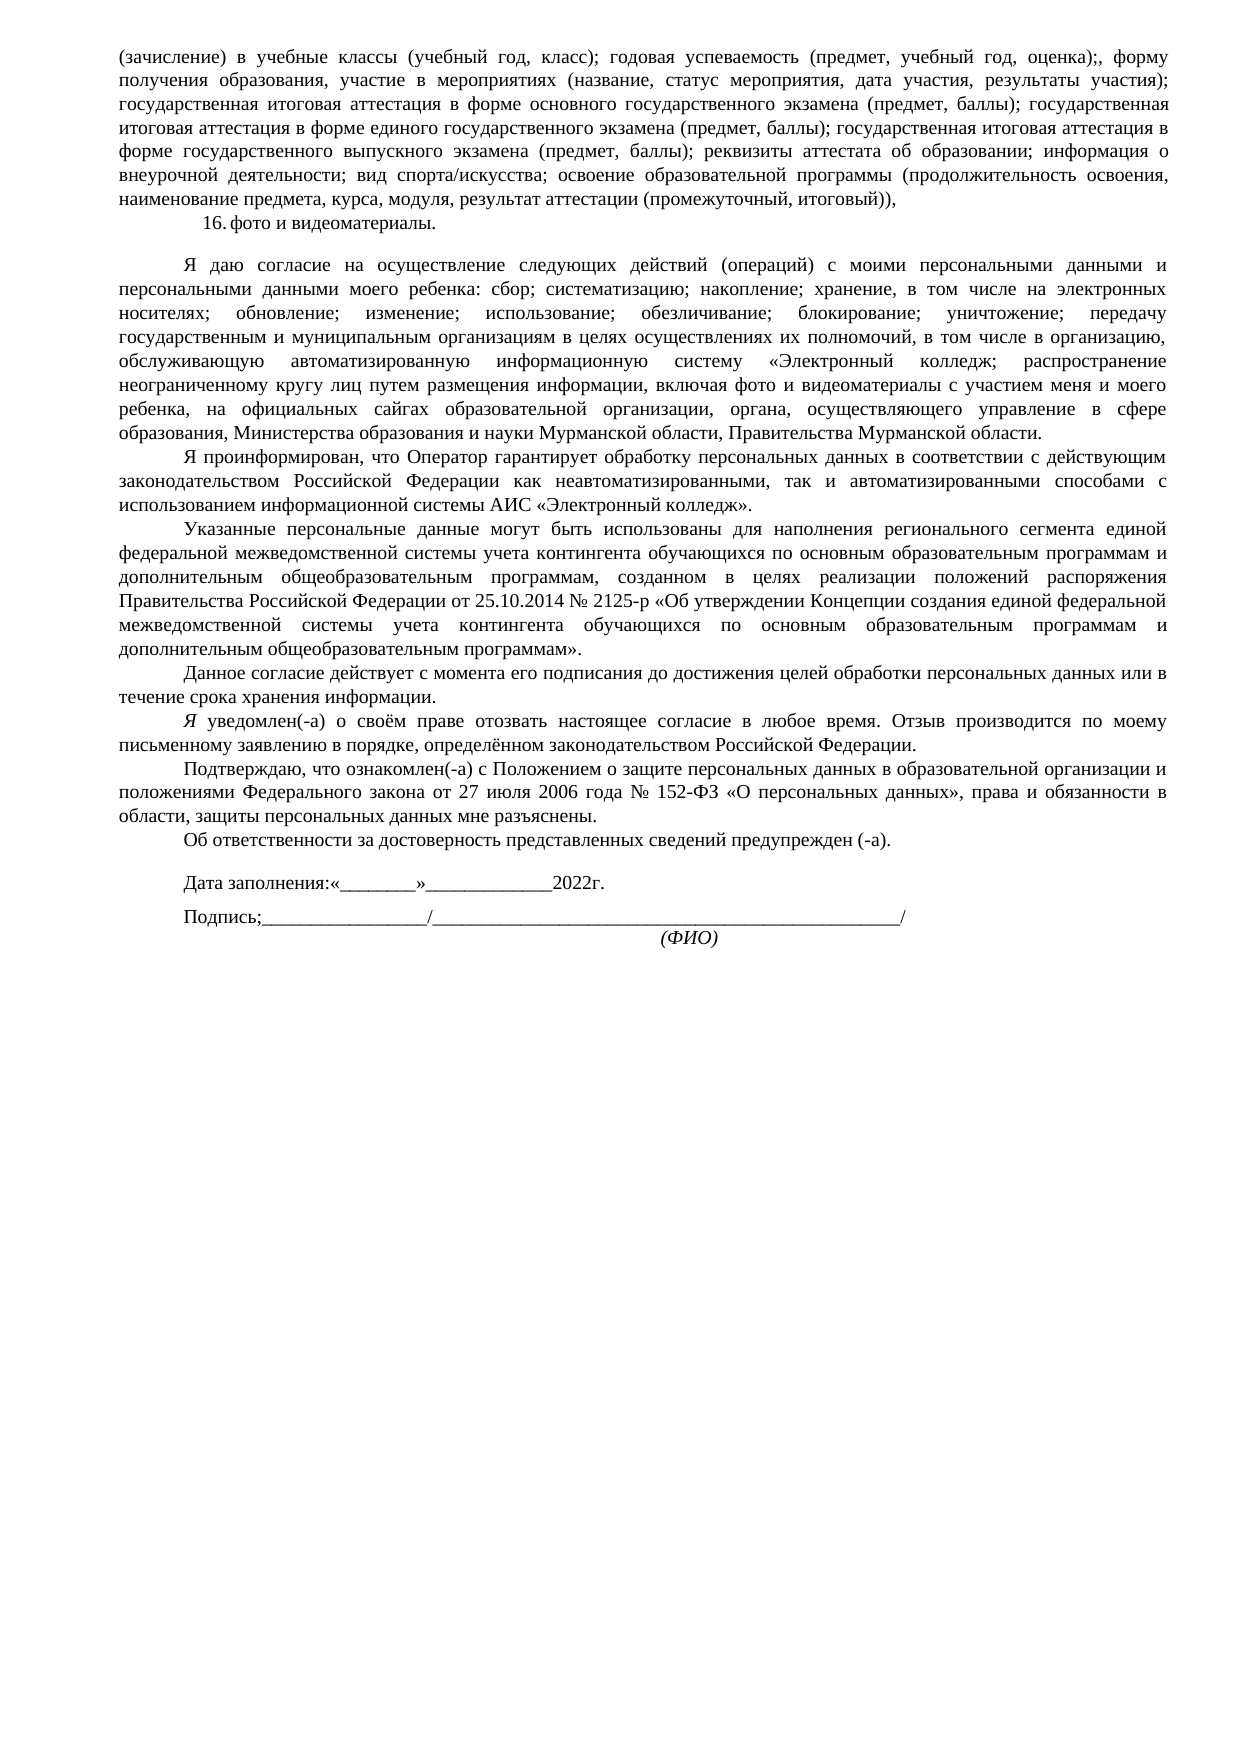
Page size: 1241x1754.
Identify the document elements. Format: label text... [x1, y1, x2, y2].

text Подтверждаю, что ознакомлен(-а) с Положением о защите персональных данных в образовательной организации и положениями Федерального закона от 27 июля 2006 года № 152-ФЗ «О персональных данных», права и обязанности в области, защиты персональных данных мне разъяснены. [119, 756, 1168, 828]
text Я уведомлен(-а) о своём праве отозвать настоящее согласие в любое время. Отзыв производится по моему письменному заявлению в порядке, определённом законодательством Российской Федерации. [119, 708, 1168, 756]
text Я проинформирован, что Оператор гарантирует обработку персональных данных в соответствии с действующим законодательством Российской Федерации как неавтоматизированными, так и автоматизированными способами с использованием информационной системы АИС «Электронный колледж». [119, 444, 1168, 516]
text Данное согласие действует с момента его подписания до достижения целей обработки персональных данных или в течение срока хранения информации. [119, 660, 1168, 708]
text Подпись; /__ / [119, 907, 1170, 927]
list фото и видеоматериалы. [125, 210, 1170, 234]
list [119, 44, 1170, 210]
text Указанные персональные данные могут быть использованы для наполнения регионального сегмента единой федеральной межведомственной системы учета контингента обучающихся по основным образовательным программам и дополнительным общеобразовательным программам, созданном в целях реализации положений распоряжения Правительства Российской Федерации от 25.10.2014 № 2125-р «Об утверждении Концепции создания единой федеральной межведомственной системы учета контингента обучающихся по основным образовательным программам и дополнительным общеобразовательным программам». [119, 516, 1168, 660]
text Об ответственности за достоверность представленных сведений предупрежден (-а). [119, 828, 1170, 852]
text Дата заполнения:« » 2022г. [119, 874, 1170, 893]
text Я даю согласие на осуществление следующих действий (операций) с моими персональными данными и персональными данными моего ребенка: сбор; систематизацию; накопление; хранение, в том числе на электронных носителях; обновление; изменение; использование; обезличивание; блокирование; уничтожение; передачу государственным и муниципальным организациям в целях осуществлениях их полномочий, в том числе в организацию, обслуживающую автоматизированную информационную систему «Электронный колледж; распространение неограниченному кругу лиц путем размещения информации, включая фото и видеоматериалы с участием меня и моего ребенка, на официальных сайгах образовательной организации, органа, осуществляющего управление в сфере образования, Министерства образования и науки Мурманской области, Правительства Мурманской области. [119, 253, 1168, 444]
text (ФИО) [660, 929, 1170, 948]
